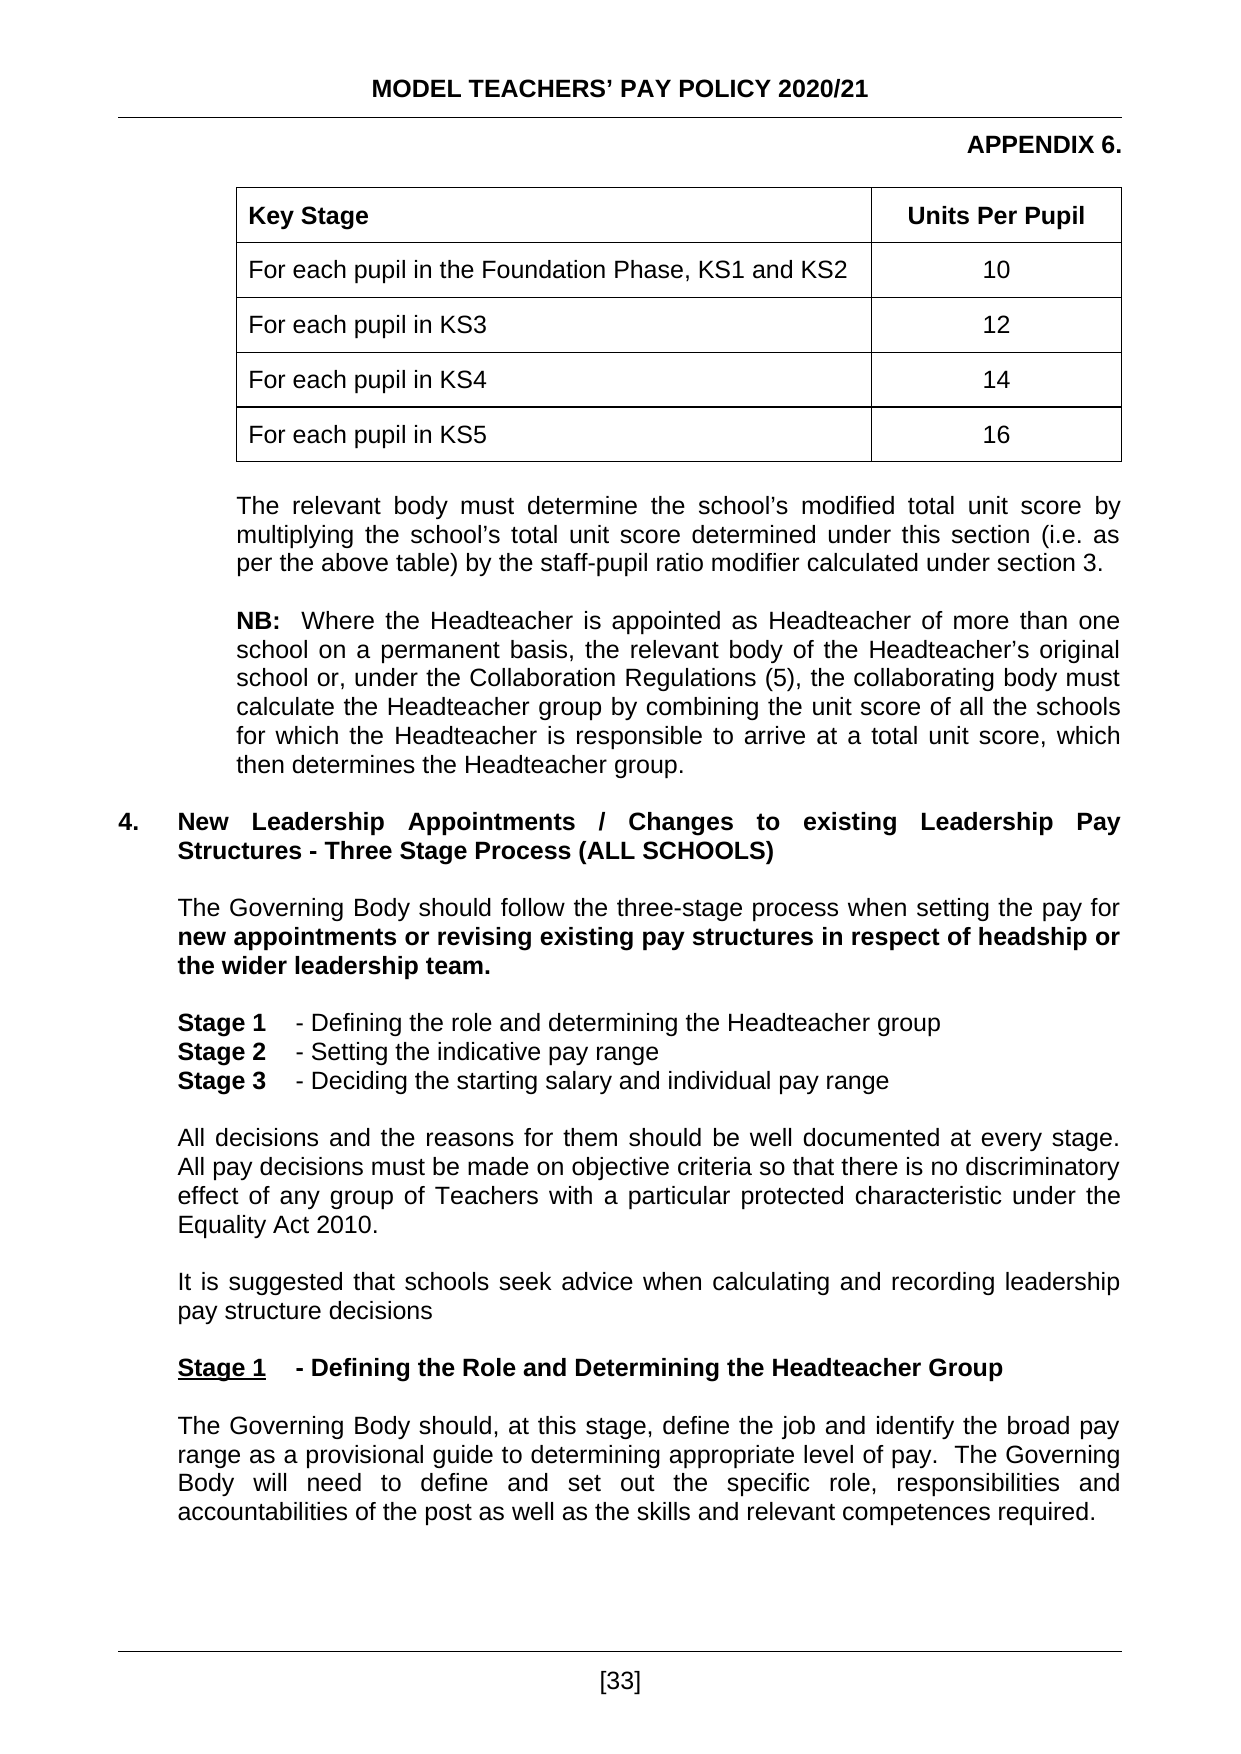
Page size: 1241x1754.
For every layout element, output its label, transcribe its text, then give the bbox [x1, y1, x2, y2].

table_header Key Stage [237, 188, 871, 242]
text It is suggested that schools seek advice when calculating and recording leadership pay structure decisions [177, 1267, 1122, 1325]
table_cell For each pupil in KS3 [237, 298, 871, 352]
table_cell For each pupil in KS4 [237, 353, 871, 406]
table_cell For each pupil in KS5 [237, 408, 871, 461]
table_cell 10 [872, 243, 1121, 297]
table_header Units Per Pupil [872, 188, 1121, 242]
text Stage 1 - Defining the Role and Determining the Headteacher Group [177, 1353, 1122, 1382]
table_cell 16 [872, 408, 1121, 461]
text NB: Where the Headteacher is appointed as Headteacher of more than one school on a permanent basis, the relevant body of the Headteacher’s original school or, under the Collaboration Regulations (5), the collaborating body must calculate the Headteacher group by combining the unit score of all the schools for which the Headteacher is responsible to arrive at a total unit score, which then determines the Headteacher group. [236, 606, 1122, 778]
table_cell 12 [872, 298, 1121, 352]
text Stage 2 - Setting the indicative pay range [177, 1037, 1122, 1066]
text The Governing Body should, at this stage, define the job and identify the broad pay range as a provisional guide to determining appropriate level of pay. The Governing Body will need to define and set out the specific role, responsibilities and accountabilities of the post as well as the skills and relevant competences required. [177, 1411, 1122, 1526]
text All decisions and the reasons for them should be well documented at every stage. All pay decisions must be made on objective criteria so that there is no discriminatory effect of any group of Teachers with a particular protected characteristic under the Equality Act 2010. [177, 1123, 1122, 1238]
text Stage 3 - Deciding the starting salary and individual pay range [177, 1066, 1122, 1095]
list New Leadership Appointments / Changes to existing Leadership Pay Structures - Three Stage Process (ALL SCHOOLS) [118, 807, 1122, 865]
text Stage 1 - Defining the role and determining the Headteacher group [177, 1008, 1122, 1037]
table_cell 14 [872, 353, 1121, 406]
table_cell For each pupil in the Foundation Phase, KS1 and KS2 [237, 243, 871, 297]
text The Governing Body should follow the three-stage process when setting the pay for new appointments or revising existing pay structures in respect of headship or the wider leadership team. [177, 893, 1122, 980]
text The relevant body must determine the school’s modified total unit score by multiplying the school’s total unit score determined under this section (i.e. as per the above table) by the staff-pupil ratio modifier calculated under section 3. [236, 491, 1122, 577]
